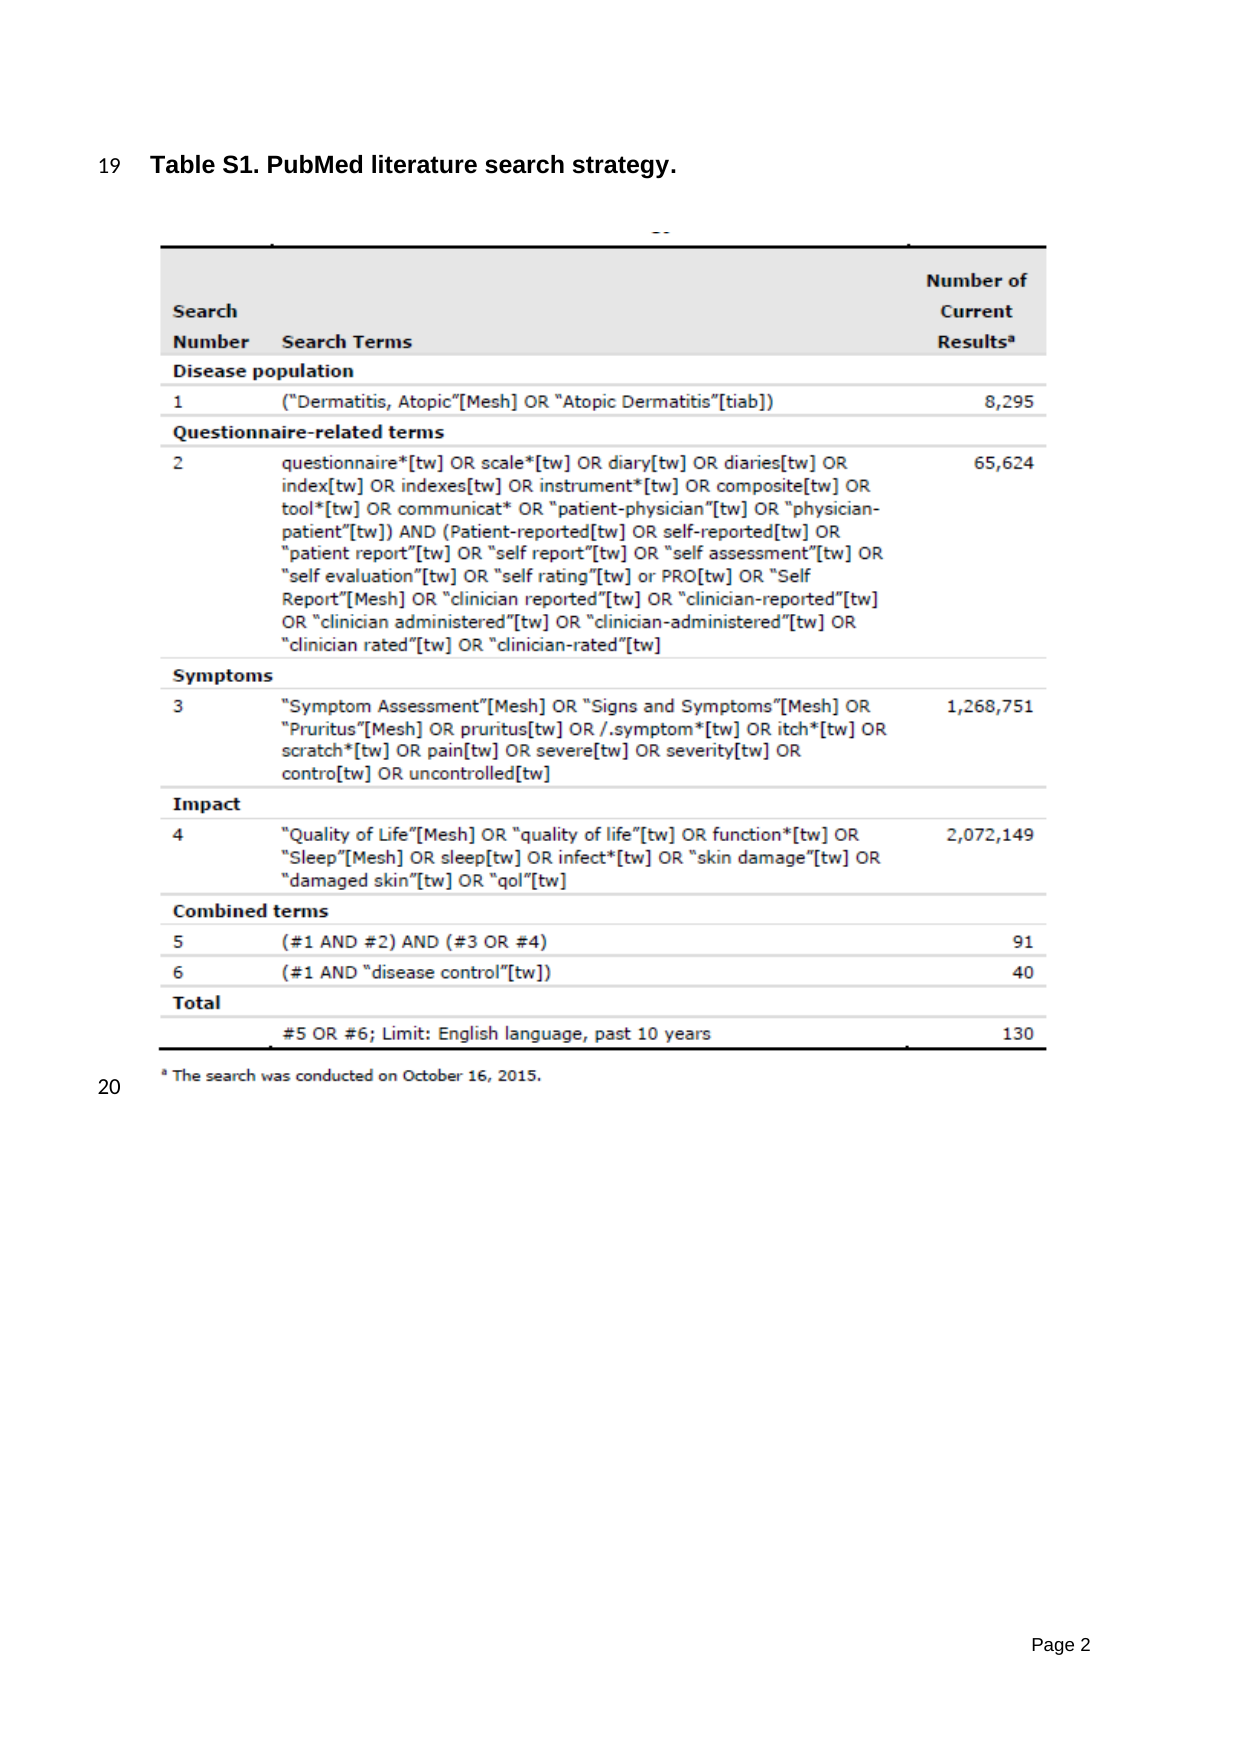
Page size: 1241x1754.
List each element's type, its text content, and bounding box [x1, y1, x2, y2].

text Table S1. PubMed literature search strategy. [150, 150, 1090, 179]
picture [150, 232, 1091, 1095]
